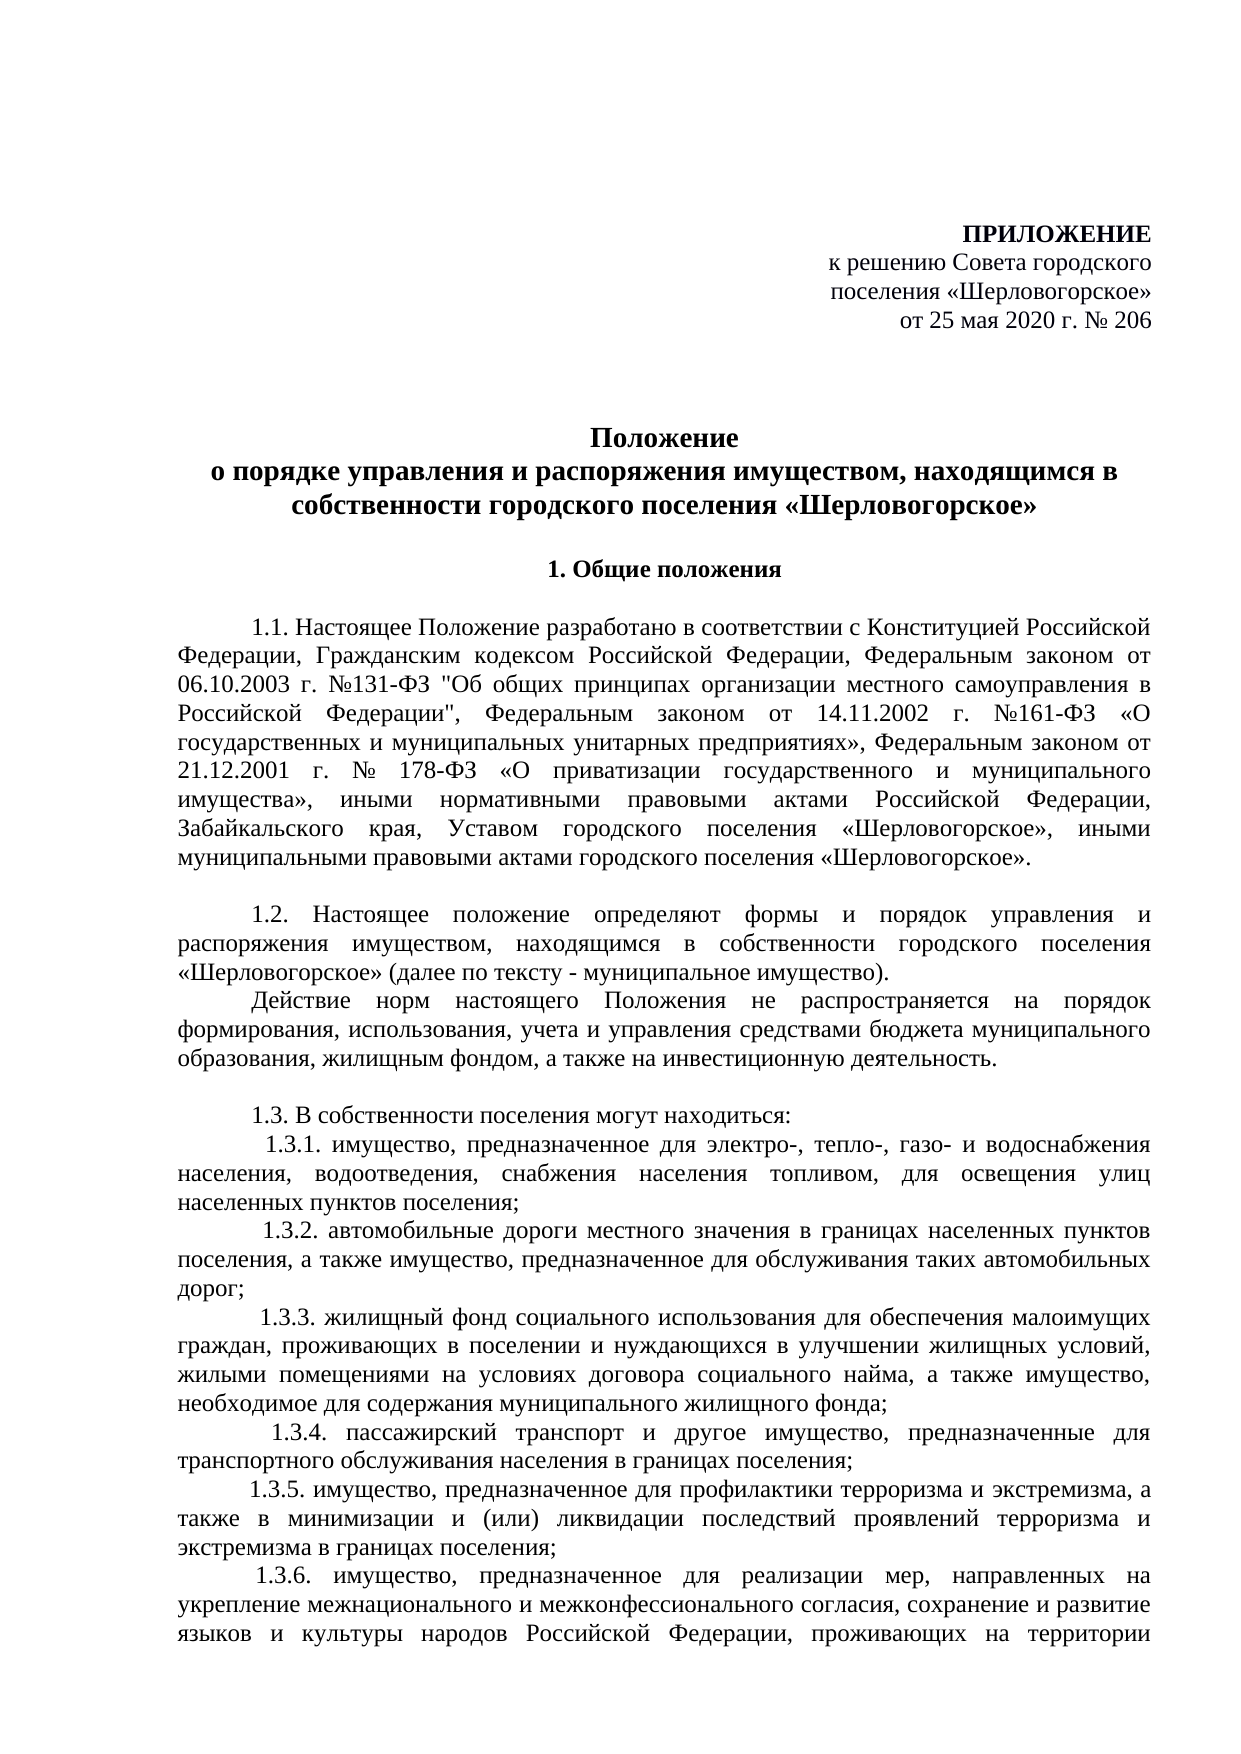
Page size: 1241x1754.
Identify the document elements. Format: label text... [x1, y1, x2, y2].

text 1.1. Настоящее Положение разработано в соответствии с Конституцией Российской Федерации, Гражданским кодексом Российской Федерации, Федеральным законом от 06.10.2003 г. №131-ФЗ "Об общих принципах организации местного самоуправления в Российской Федерации", Федеральным законом от 14.11.2002 г. №161-ФЗ «О государственных и муниципальных унитарных предприятиях», Федеральным законом от 21.12.2001 г. № 178-ФЗ «О приватизации государственного и муниципального имущества», иными нормативными правовыми актами Российской Федерации, Забайкальского края, Уставом городского поселения «Шерловогорское», иными муниципальными правовыми актами городского поселения «Шерловогорское». [177, 612, 1152, 870]
text о порядке управления и распоряжения имуществом, находящимся в собственности городского поселения «Шерловогорское» [177, 453, 1152, 521]
text Действие норм настоящего Положения не распространяется на порядок формирования, использования, учета и управления средствами бюджета муниципального образования, жилищным фондом, а также на инвестиционную деятельность. [177, 985, 1152, 1072]
text 1. Общие положения [177, 554, 1152, 583]
text 1.3.1. имущество, предназначенное для электро-, тепло-, газо- и водоснабжения населения, водоотведения, снабжения населения топливом, для освещения улиц населенных пунктов поселения; [177, 1129, 1152, 1215]
text ПРИЛОЖЕНИЕ [758, 219, 1152, 247]
text от 25 мая 2020 г. № 206 [758, 305, 1152, 334]
text 1.3.5. имущество, предназначенное для профилактики терроризма и экстремизма, а также в минимизации и (или) ликвидации последствий проявлений терроризма и экстремизма в границах поселения; [177, 1474, 1152, 1560]
text 1.3. В собственности поселения могут находиться: [177, 1100, 1152, 1129]
text 1.2. Настоящее положение определяют формы и порядок управления и распоряжения имуществом, находящимся в собственности городского поселения «Шерловогорское» (далее по тексту - муниципальное имущество). [177, 899, 1152, 985]
text 1.3.3. жилищный фонд социального использования для обеспечения малоимущих граждан, проживающих в поселении и нуждающихся в улучшении жилищных условий, жилыми помещениями на условиях договора социального найма, а также имущество, необходимое для содержания муниципального жилищного фонда; [177, 1302, 1152, 1417]
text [177, 1560, 1152, 1647]
text 1.3.4. пассажирский транспорт и другое имущество, предназначенные для транспортного обслуживания населения в границах поселения; [177, 1417, 1152, 1474]
text 1.3.2. автомобильные дороги местного значения в границах населенных пунктов поселения, а также имущество, предназначенное для обслуживания таких автомобильных дорог; [177, 1215, 1152, 1302]
text к решению Совета городского поселения «Шерловогорское» [758, 247, 1152, 305]
text Положение [177, 420, 1152, 453]
